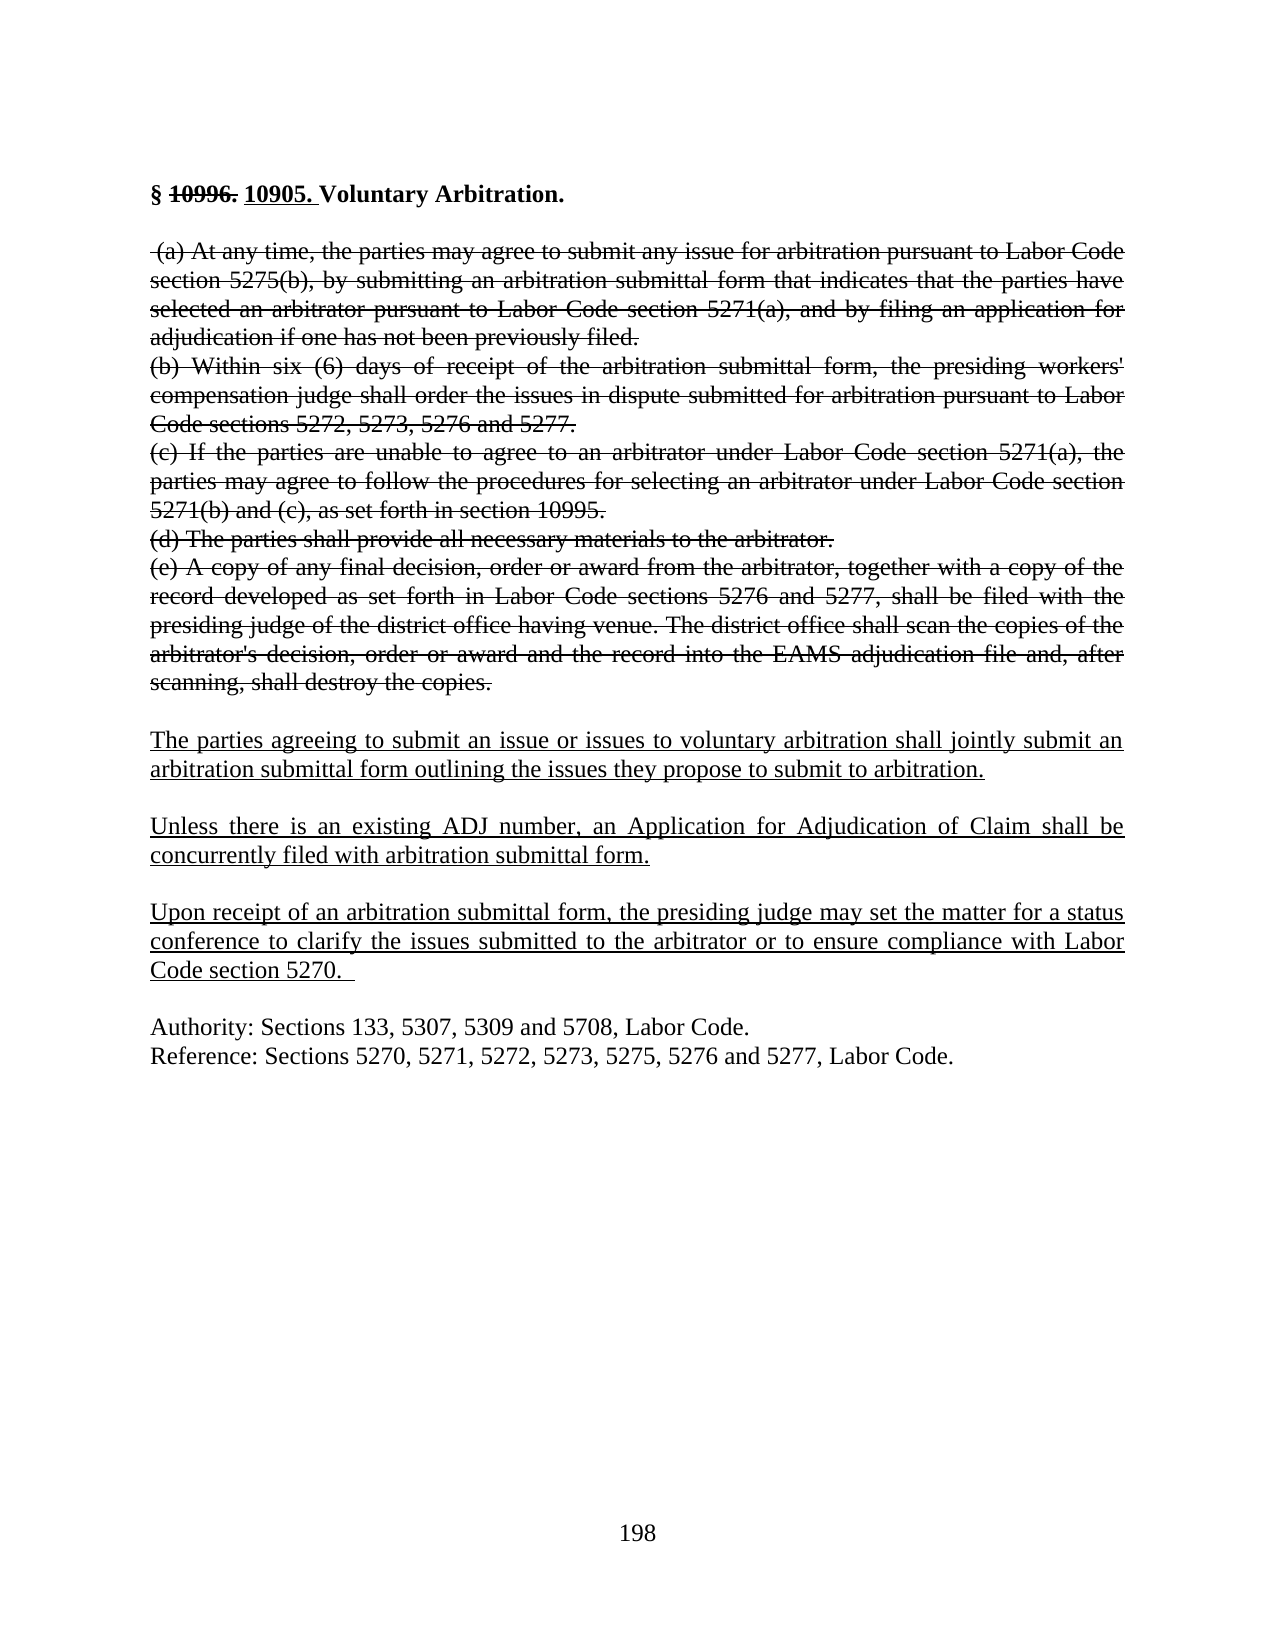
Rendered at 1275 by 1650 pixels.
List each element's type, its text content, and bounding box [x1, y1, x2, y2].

text The parties agreeing to submit an issue or issues to voluntary arbitration shall jointly submit an arbitration submittal form outlining the issues they propose to submit to arbitration. [150, 725, 1125, 782]
text Authority: Sections 133, 5307, 5309 and 5708, Labor Code. [150, 1012, 1125, 1041]
text (c) If the parties are unable to agree to an arbitrator under Labor Code section 5271(a), the parties may agree to follow the procedures for selecting an arbitrator under Labor Code section 5271(b) and (c), as set forth in section 10995. [150, 437, 1125, 453]
text (a) At any time, the parties may agree to submit any issue for arbitration pursuant to Labor Code section 5275(b), by submitting an arbitration submittal form that indicates that the parties have selected an arbitrator pursuant to Labor Code section 5271(a), and by filing an application for adjudication if one has not been previously filed. [150, 311, 1125, 351]
text (c) If the parties are unable to agree to an arbitrator under Labor Code section 5271(a), the parties may agree to follow the procedures for selecting an arbitrator under Labor Code section 5271(b) and (c), as set forth in section 10995. [150, 454, 1125, 482]
text Reference: Sections 5270, 5271, 5272, 5273, 5275, 5276 and 5277, Labor Code. [150, 1041, 1125, 1070]
text Upon receipt of an arbitration submittal form, the presiding judge may set the matter for a status conference to clarify the issues submitted to the arbitrator or to ensure compliance with Labor Code section 5270. [150, 897, 1125, 922]
text (b) Within six (6) days of receipt of the arbitration submittal form, the presiding workers' compensation judge shall order the issues in dispute submitted for arbitration pursuant to Labor Code sections 5272, 5273, 5276 and 5277. [150, 351, 1125, 396]
text (e) A copy of any final decision, order or award from the arbitrator, together with a copy of the record developed as set forth in Labor Code sections 5276 and 5277, shall be filed with the presiding judge of the district office having venue. The district office shall scan the copies of the arbitrator's decision, order or award and the record into the EAMS adjudication file and, after scanning, shall destroy the copies. [150, 552, 1125, 597]
text (d) The parties shall provide all necessary materials to the arbitrator. [150, 524, 1125, 552]
text (a) At any time, the parties may agree to submit any issue for arbitration pursuant to Labor Code section 5275(b), by submitting an arbitration submittal form that indicates that the parties have selected an arbitrator pursuant to Labor Code section 5271(a), and by filing an application for adjudication if one has not been previously filed. [150, 253, 1125, 309]
text Upon receipt of an arbitration submittal form, the presiding judge may set the matter for a status conference to clarify the issues submitted to the arbitrator or to ensure compliance with Labor Code section 5270. [150, 953, 1125, 984]
text (e) A copy of any final decision, order or award from the arbitrator, together with a copy of the record developed as set forth in Labor Code sections 5276 and 5277, shall be filed with the presiding judge of the district office having venue. The district office shall scan the copies of the arbitrator's decision, order or award and the record into the EAMS adjudication file and, after scanning, shall destroy the copies. [150, 598, 1125, 696]
text (b) Within six (6) days of receipt of the arbitration submittal form, the presiding workers' compensation judge shall order the issues in dispute submitted for arbitration pursuant to Labor Code sections 5272, 5273, 5276 and 5277. [150, 397, 1125, 437]
text § 10996. 10905. Voluntary Arbitration. [150, 179, 1125, 207]
text (c) If the parties are unable to agree to an arbitrator under Labor Code section 5271(a), the parties may agree to follow the procedures for selecting an arbitrator under Labor Code section 5271(b) and (c), as set forth in section 10995. [150, 483, 1125, 524]
text Upon receipt of an arbitration submittal form, the presiding judge may set the matter for a status conference to clarify the issues submitted to the arbitrator or to ensure compliance with Labor Code section 5270. [150, 924, 1125, 951]
text Unless there is an existing ADJ number, an Application for Adjudication of Claim shall be concurrently filed with arbitration submittal form. [150, 838, 1125, 869]
text Unless there is an existing ADJ number, an Application for Adjudication of Claim shall be concurrently filed with arbitration submittal form. [150, 811, 1125, 836]
